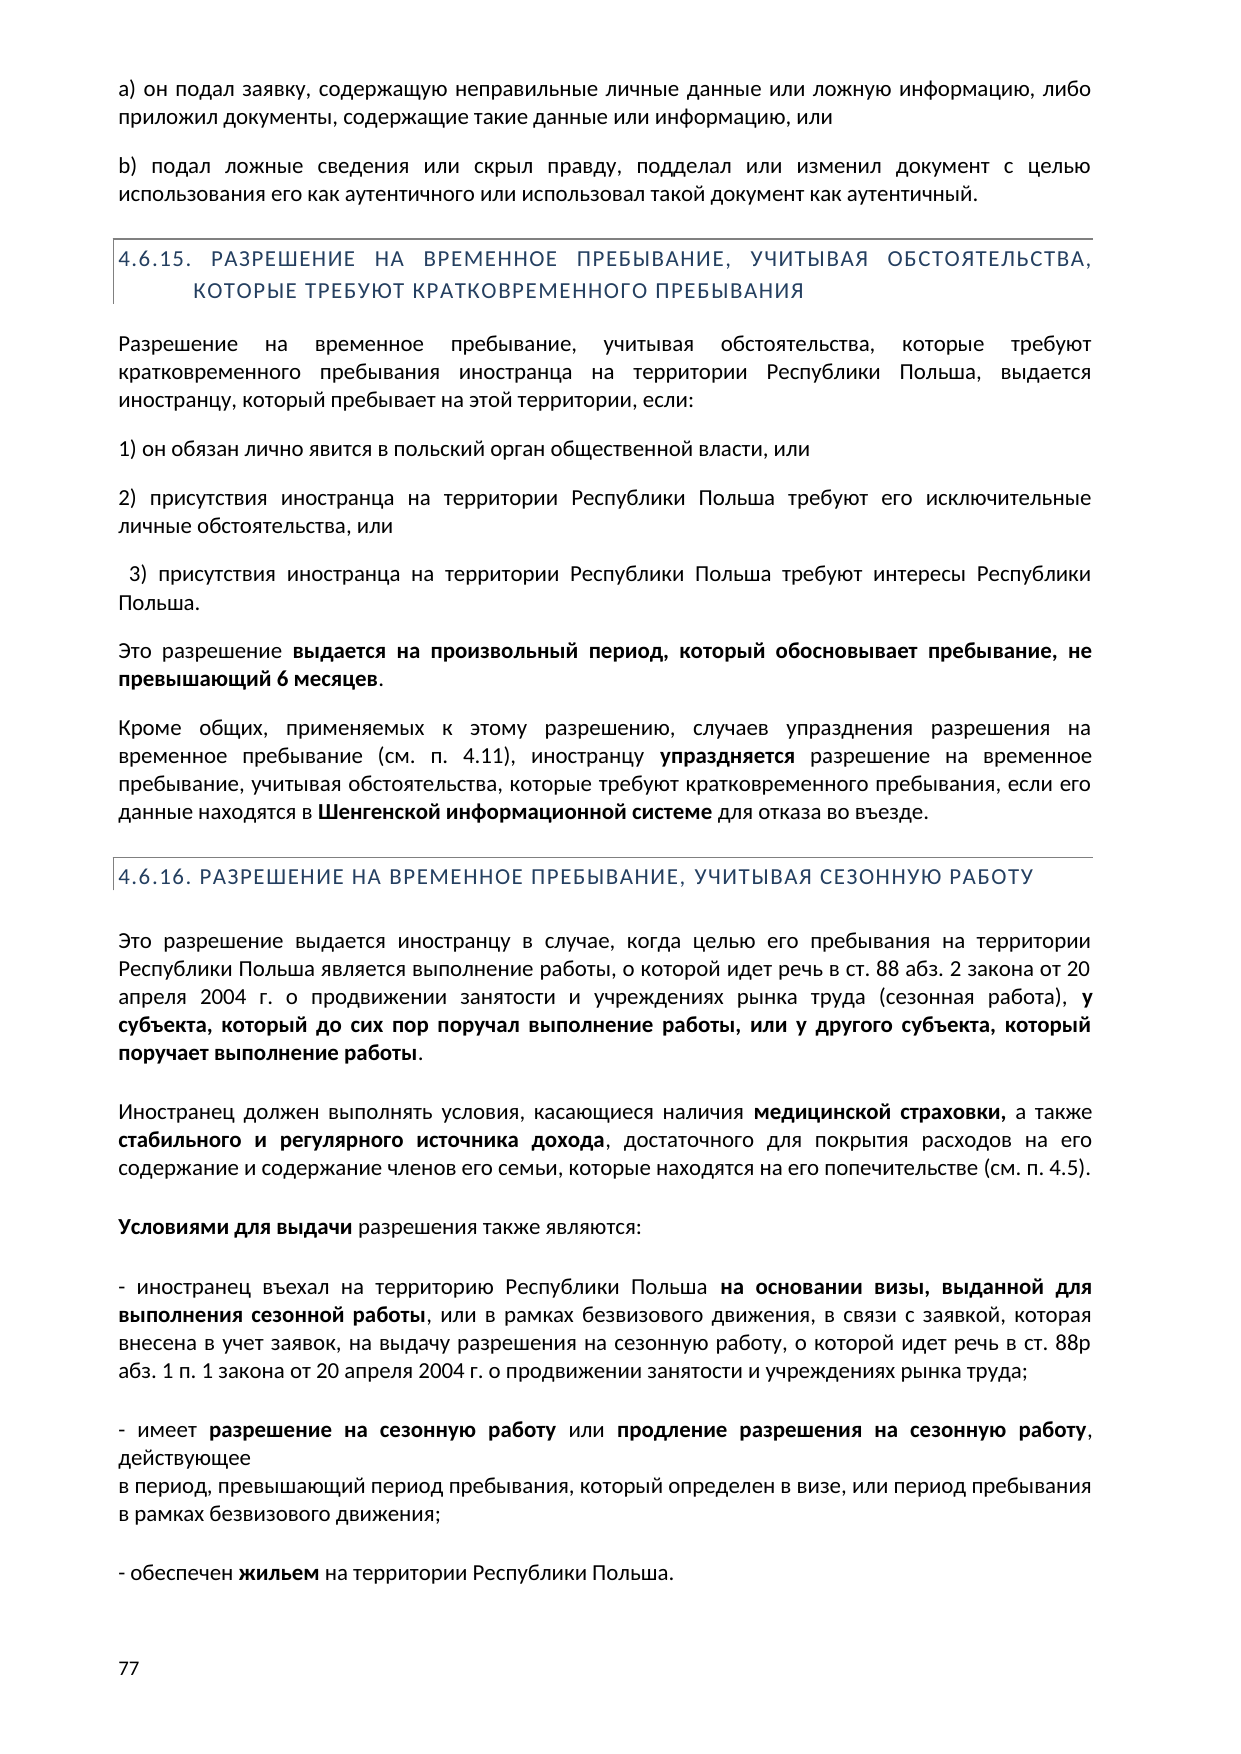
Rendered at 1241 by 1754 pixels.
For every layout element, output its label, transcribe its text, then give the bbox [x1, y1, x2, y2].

text - иностранец въехал на территорию Республики Польша на основании визы, выданной для выполнения сезонной работы, или в рамках безвизового движения, в связи с заявкой, которая внесена в учет заявок, на выдачу разрешения на сезонную работу, о которой идет речь в ст. 88p абз. 1 п. 1 закона от 20 апреля 2004 г. о продвижении занятости и учреждениях рынка труда; [118, 1272, 1093, 1384]
text 3) присутствия иностранца на территории Республики Польша требуют интересы Республики Польша. [118, 559, 1093, 616]
text Разрешение на временное пребывание, учитывая обстоятельства, которые требуют кратковременного пребывания иностранца на территории Республики Польша, выдается иностранцу, который пребывает на этой территории, если: [118, 329, 1093, 413]
text - обеспечен жильем на территории Республики Польша. [118, 1558, 1093, 1586]
subtitle 4.6.16. РАЗРЕШЕНИЕ НА ВРЕМЕННОЕ ПРЕБЫВАНИЕ, УЧИТЫВАЯ СЕЗОННУЮ РАБОТУ [114, 858, 1093, 890]
text Кроме общих, применяемых к этому разрешению, случаев упразднения разрешения на временное пребывание (см. п. 4.11), иностранцу упраздняется разрешение на временное пребывание, учитывая обстоятельства, которые требуют кратковременного пребывания, если его данные находятся в Шенгенской информационной системе для отказа во въезде. [118, 713, 1093, 825]
text Это разрешение выдается иностранцу в случае, когда целью его пребывания на территории Республики Польша является выполнение работы, о которой идет речь в ст. 88 абз. 2 закона от 20 апреля 2004 г. о продвижении занятости и учреждениях рынка труда (сезонная работа), у субъекта, который до сих пор поручал выполнение работы, или у другого субъекта, который поручает выполнение работы. [118, 926, 1093, 1066]
text 2) присутствия иностранца на территории Республики Польша требуют его исключительные личные обстоятельства, или [118, 483, 1093, 539]
text Условиями для выдачи разрешения также являются: [118, 1212, 1093, 1241]
text 1) он обязан лично явится в польский орган общественной власти, или [118, 434, 1093, 462]
text b) подал ложные сведения или скрыл правду, подделал или изменил документ с целью использования его как аутентичного или использовал такой документ как аутентичный. [118, 151, 1093, 207]
text Это разрешение выдается на произвольный период, который обосновывает пребывание, не превышающий 6 месяцев. [118, 636, 1093, 692]
subtitle 4.6.15. РАЗРЕШЕНИЕ НА ВРЕМЕННОЕ ПРЕБЫВАНИЕ, УЧИТЫВАЯ ОБСТОЯТЕЛЬСТВА, КОТОРЫЕ ТРЕБУЮТ КРАТКОВРЕМЕННОГО ПРЕБЫВАНИЯ [114, 240, 1093, 304]
text - имеет разрешение на сезонную работу или продление разрешения на сезонную работу, действующее в период, превышающий период пребывания, который определен в визе, или период пребывания в рамках безвизового движения; [118, 1415, 1093, 1527]
text a) он подал заявку, содержащую неправильные личные данные или ложную информацию, либо приложил документы, содержащие такие данные или информацию, или [118, 74, 1093, 130]
text Иностранец должен выполнять условия, касающиеся наличия медицинской страховки, а также стабильного и регулярного источника дохода, достаточного для покрытия расходов на его содержание и содержание членов его семьи, которые находятся на его попечительстве (см. п. 4.5). [118, 1097, 1093, 1181]
